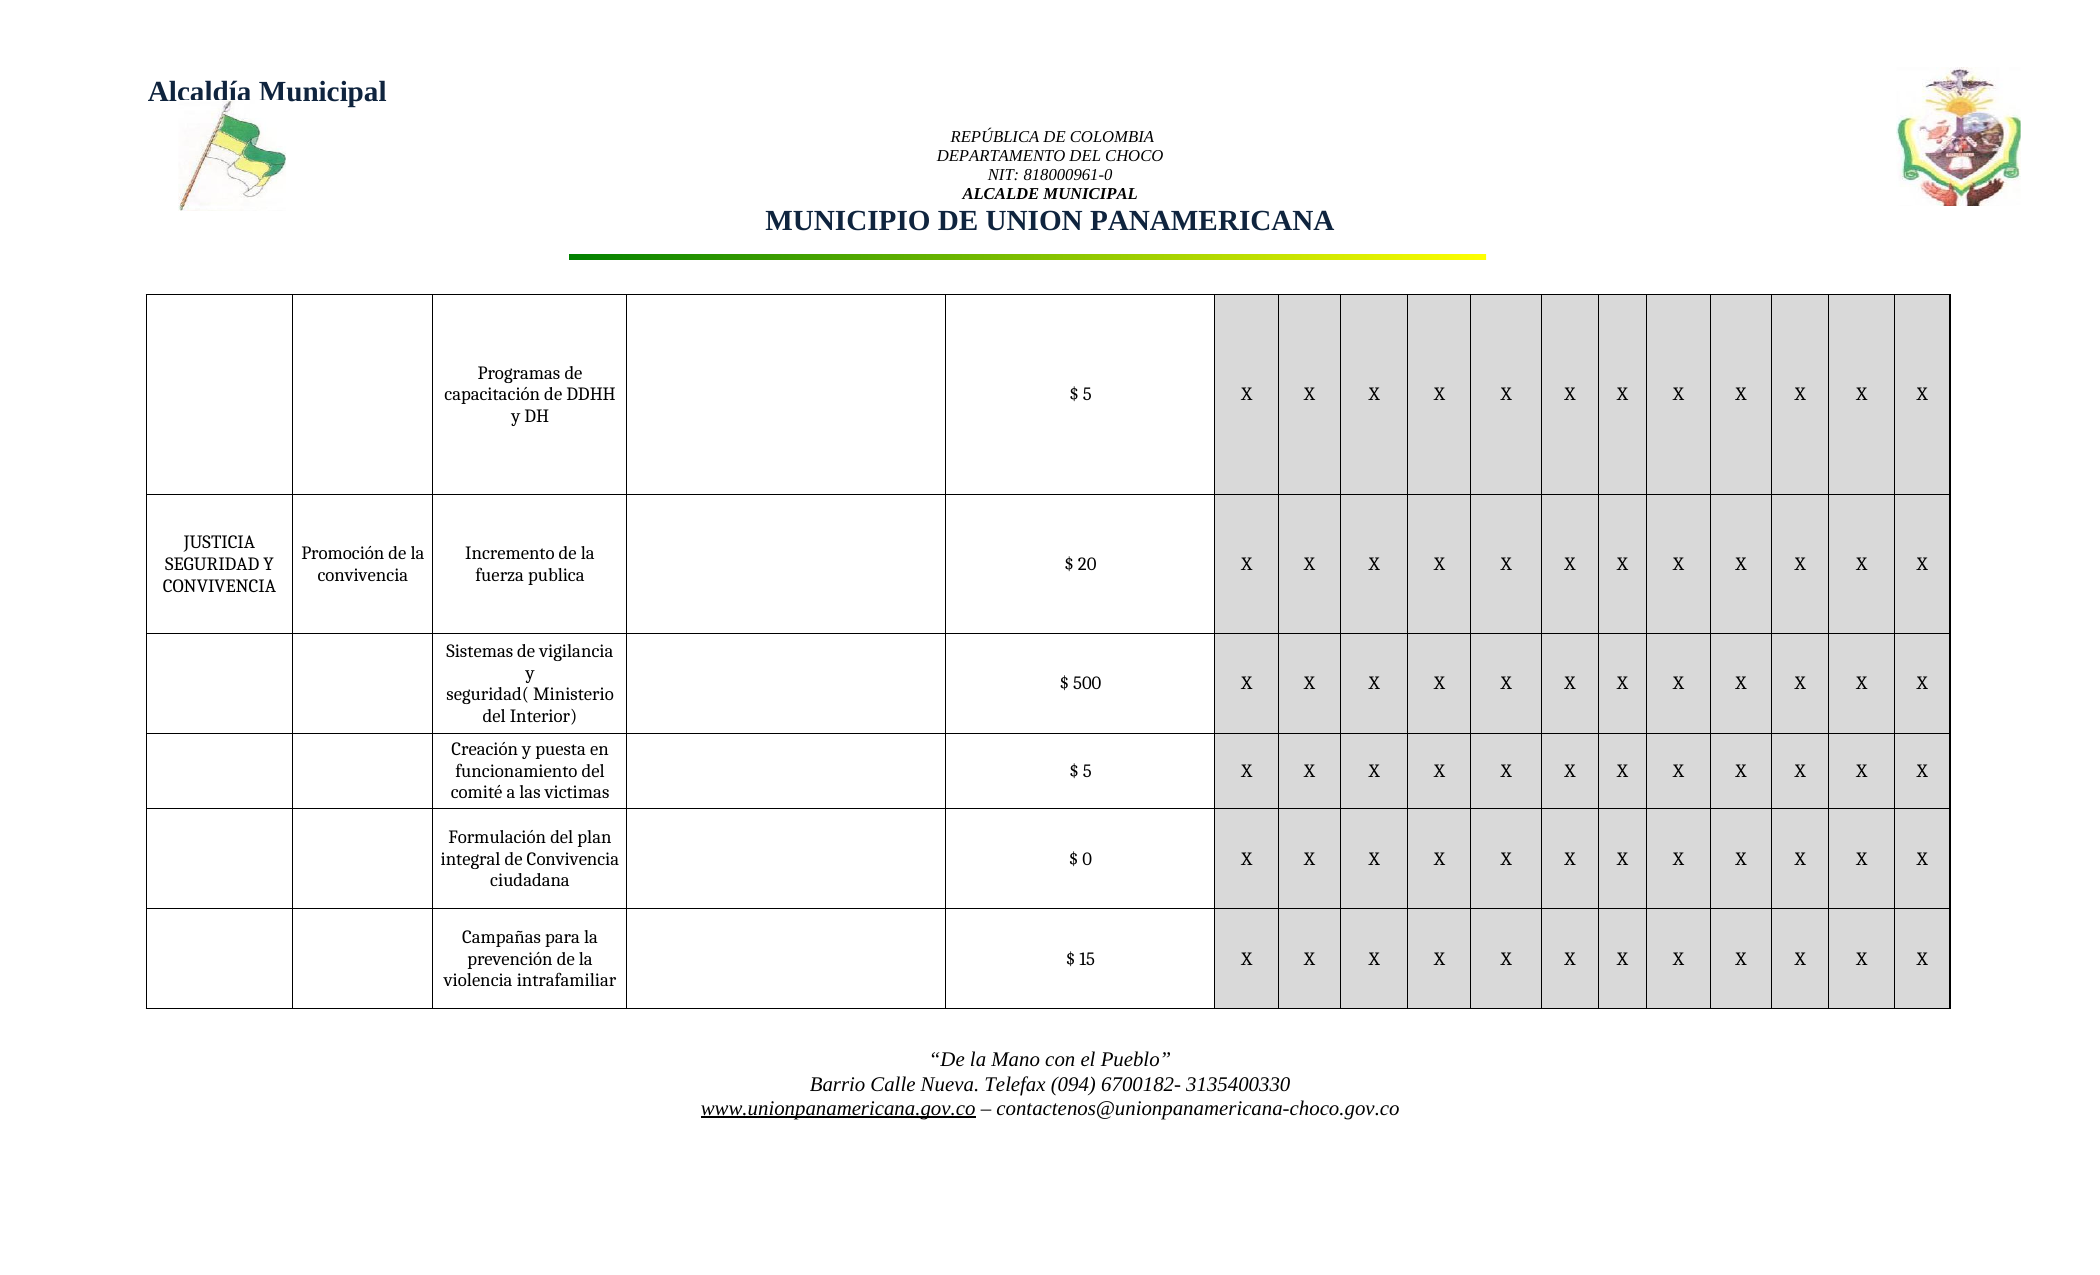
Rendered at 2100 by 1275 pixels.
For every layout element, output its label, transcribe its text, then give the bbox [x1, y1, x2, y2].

table_cell X [1895, 495, 1949, 633]
table_cell [147, 809, 292, 908]
table_cell X [1215, 634, 1278, 733]
table_cell X [1341, 734, 1407, 808]
table_cell X [1829, 495, 1894, 633]
table_cell X [1279, 495, 1340, 633]
table_cell X [1341, 634, 1407, 733]
table_cell [293, 909, 432, 1008]
table_cell X [1471, 809, 1541, 908]
table_cell Formulación del plan integral de Convivencia ciudadana [433, 809, 626, 908]
table_cell X [1599, 634, 1646, 733]
table_cell [627, 734, 945, 808]
table_cell X [1711, 809, 1771, 908]
table_cell X [1772, 634, 1828, 733]
picture [178, 100, 287, 210]
table_cell X [1215, 909, 1278, 1008]
table_cell X [1829, 634, 1894, 733]
table_cell X [1772, 909, 1828, 1008]
table_cell [627, 495, 945, 633]
table_cell X [1599, 495, 1646, 633]
table_cell [627, 809, 945, 908]
table_cell X [1599, 909, 1646, 1008]
table_cell X [1772, 495, 1828, 633]
table_cell X [1895, 909, 1949, 1008]
table_cell X [1647, 634, 1710, 733]
table_cell X [1647, 295, 1710, 494]
table_cell X [1215, 295, 1278, 494]
table_cell X [1408, 734, 1470, 808]
table_cell X [1471, 909, 1541, 1008]
table_cell [627, 634, 945, 733]
table_cell X [1772, 295, 1828, 494]
table_cell [293, 809, 432, 908]
table_cell Incremento de la fuerza publica [433, 495, 626, 633]
table_cell X [1408, 634, 1470, 733]
table_cell X [1895, 634, 1949, 733]
table_cell Promoción de la convivencia [293, 495, 432, 633]
table_cell [147, 295, 292, 494]
table_cell [293, 734, 432, 808]
table_cell Programas de capacitación de DDHH y DH [433, 295, 626, 494]
table_cell X [1542, 809, 1598, 908]
table_cell $ 0 [946, 809, 1214, 908]
table_cell X [1599, 734, 1646, 808]
table_cell X [1279, 809, 1340, 908]
table_cell X [1341, 809, 1407, 908]
table_cell X [1647, 495, 1710, 633]
table_cell $ 5 [946, 295, 1214, 494]
table_cell X [1711, 495, 1771, 633]
table_cell X [1829, 909, 1894, 1008]
table_cell X [1542, 734, 1598, 808]
table_cell X [1408, 295, 1470, 494]
table_cell X [1647, 809, 1710, 908]
table_cell [627, 295, 945, 494]
table_cell $ 5 [946, 734, 1214, 808]
table_cell $ 20 [946, 495, 1214, 633]
table_cell X [1341, 295, 1407, 494]
table_cell [147, 734, 292, 808]
table_cell X [1711, 295, 1771, 494]
table_cell X [1408, 809, 1470, 908]
table_cell X [1895, 295, 1949, 494]
table_cell X [1542, 909, 1598, 1008]
table_cell X [1829, 734, 1894, 808]
table_cell X [1279, 295, 1340, 494]
table_cell X [1599, 809, 1646, 908]
table_cell X [1829, 809, 1894, 908]
table_cell X [1599, 295, 1646, 494]
table_cell Creación y puesta en funcionamiento del comité a las victimas [433, 734, 626, 808]
table_cell [147, 909, 292, 1008]
table_cell X [1829, 295, 1894, 494]
table_cell [293, 634, 432, 733]
table_cell X [1772, 809, 1828, 908]
table_cell X [1772, 734, 1828, 808]
table_cell X [1542, 495, 1598, 633]
table_cell $ 15 [946, 909, 1214, 1008]
table_cell JUSTICIA SEGURIDAD Y CONVIVENCIA [147, 495, 292, 633]
table_cell X [1711, 734, 1771, 808]
table_cell X [1471, 495, 1541, 633]
table_cell X [1215, 734, 1278, 808]
table_cell X [1341, 909, 1407, 1008]
table_cell Campañas para la prevención de la violencia intrafamiliar [433, 909, 626, 1008]
table_cell Sistemas de vigilancia y seguridad( Ministerio del Interior) [433, 634, 626, 733]
table_cell X [1542, 634, 1598, 733]
table_cell X [1895, 809, 1949, 908]
table_cell X [1711, 909, 1771, 1008]
table_cell X [1895, 734, 1949, 808]
table_cell X [1215, 495, 1278, 633]
table_cell X [1471, 734, 1541, 808]
table_cell X [1408, 495, 1470, 633]
table_cell X [1408, 909, 1470, 1008]
table_cell X [1279, 909, 1340, 1008]
table_cell $ 500 [946, 634, 1214, 733]
table_cell X [1542, 295, 1598, 494]
table_cell X [1279, 634, 1340, 733]
table_cell X [1279, 734, 1340, 808]
table_cell X [1215, 809, 1278, 908]
table_cell X [1647, 734, 1710, 808]
table_cell X [1711, 634, 1771, 733]
table_cell X [1471, 295, 1541, 494]
table_cell [147, 634, 292, 733]
table_cell X [1471, 634, 1541, 733]
table_cell [293, 295, 432, 494]
picture [1895, 67, 2021, 205]
table_cell X [1647, 909, 1710, 1008]
table_cell [627, 909, 945, 1008]
table_cell X [1341, 495, 1407, 633]
